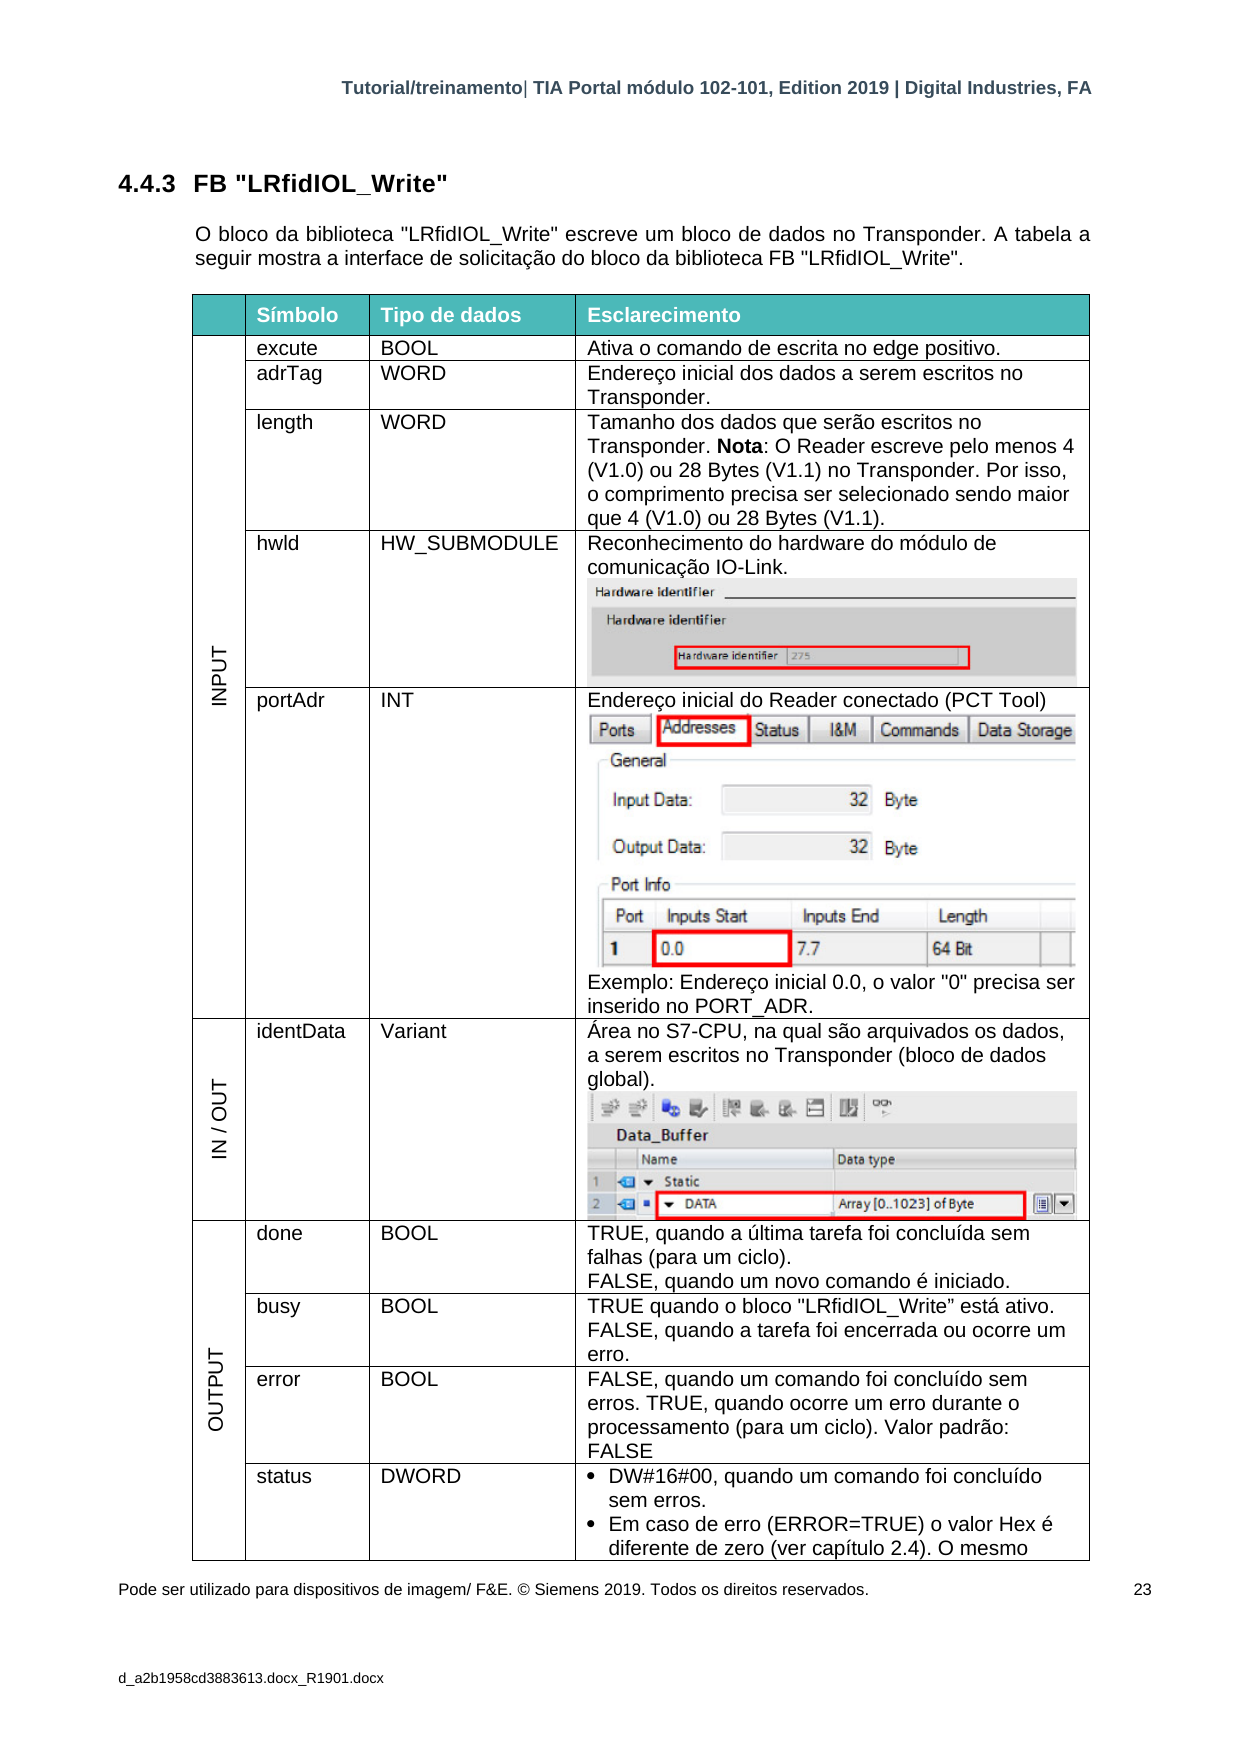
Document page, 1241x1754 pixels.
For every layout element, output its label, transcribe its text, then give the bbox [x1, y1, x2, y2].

table_header Esclarecimento [576, 295, 1089, 335]
table_cell done [246, 1221, 369, 1293]
table_cell Variant [370, 1019, 575, 1220]
table_cell IN / OUT [193, 1019, 245, 1220]
table_cell FALSE, quando um comando foi concluído sem erros. TRUE, quando ocorre um erro durante o processamento (para um ciclo). Valor padrão: FALSE [576, 1367, 1089, 1462]
table_cell excute [246, 336, 369, 360]
table_cell Área no S7-CPU, na qual são arquivados os dados, a serem escritos no Transponder (bloco de dados global). [576, 1019, 1089, 1220]
table_cell INT [370, 688, 575, 1018]
table_cell identData [246, 1019, 369, 1220]
table_cell busy [246, 1294, 369, 1366]
table_cell Endereço inicial do Reader conectado (PCT Tool) Exemplo: Endereço inicial 0.0, o valor "0" precisa ser inserido no PORT_ADR. [576, 688, 1089, 1018]
table_cell INPUT [193, 336, 245, 1018]
table_cell OUTPUT [193, 1221, 245, 1559]
table_cell BOOL [370, 1294, 575, 1366]
table_cell BOOL [370, 1221, 575, 1293]
table_cell length [246, 410, 369, 529]
table_cell WORD [370, 410, 575, 529]
subtitle FB "LRfidIOL_Write" [118, 168, 1092, 197]
table_cell Endereço inicial dos dados a serem escritos no Transponder. [576, 361, 1089, 409]
table_cell Ativa o comando de escrita no edge positivo. [576, 336, 1089, 360]
table_cell TRUE, quando a última tarefa foi concluída sem falhas (para um ciclo). FALSE, quando um novo comando é iniciado. [576, 1221, 1089, 1293]
table_cell BOOL [370, 336, 575, 360]
table_cell Reconhecimento do hardware do módulo de comunicação IO-Link. [576, 531, 1089, 687]
table_cell portAdr [246, 688, 369, 1018]
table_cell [576, 1464, 1089, 1559]
table_header Símbolo [246, 295, 369, 335]
table_cell TRUE quando o bloco "LRfidIOL_Write” está ativo. FALSE, quando a tarefa foi encerrada ou ocorre um erro. [576, 1294, 1089, 1366]
table_cell HW_SUBMODULE [370, 531, 575, 687]
table_header [193, 295, 245, 335]
table_cell WORD [370, 361, 575, 409]
table_cell status [246, 1464, 369, 1559]
table_cell hwld [246, 531, 369, 687]
table_cell Tamanho dos dados que serão escritos no Transponder. Nota: O Reader escreve pelo menos 4 (V1.0) ou 28 Bytes (V1.1) no Transponder. Por isso, o comprimento precisa ser selecionado sendo maior que 4 (V1.0) ou 28 Bytes (V1.1). [576, 410, 1089, 529]
table_cell BOOL [370, 1367, 575, 1462]
picture [587, 712, 1078, 971]
table_cell adrTag [246, 361, 369, 409]
table_cell error [246, 1367, 369, 1462]
text O bloco da biblioteca "LRfidIOL_Write" escreve um bloco de dados no Transponder. A tabela a seguir mostra a interface de solicitação do bloco da biblioteca FB "LRfidIOL_Write". [195, 222, 1092, 270]
picture [587, 578, 1078, 687]
table_header Tipo de dados [370, 295, 575, 335]
table_cell DWORD [370, 1464, 575, 1559]
picture [587, 1091, 1078, 1220]
